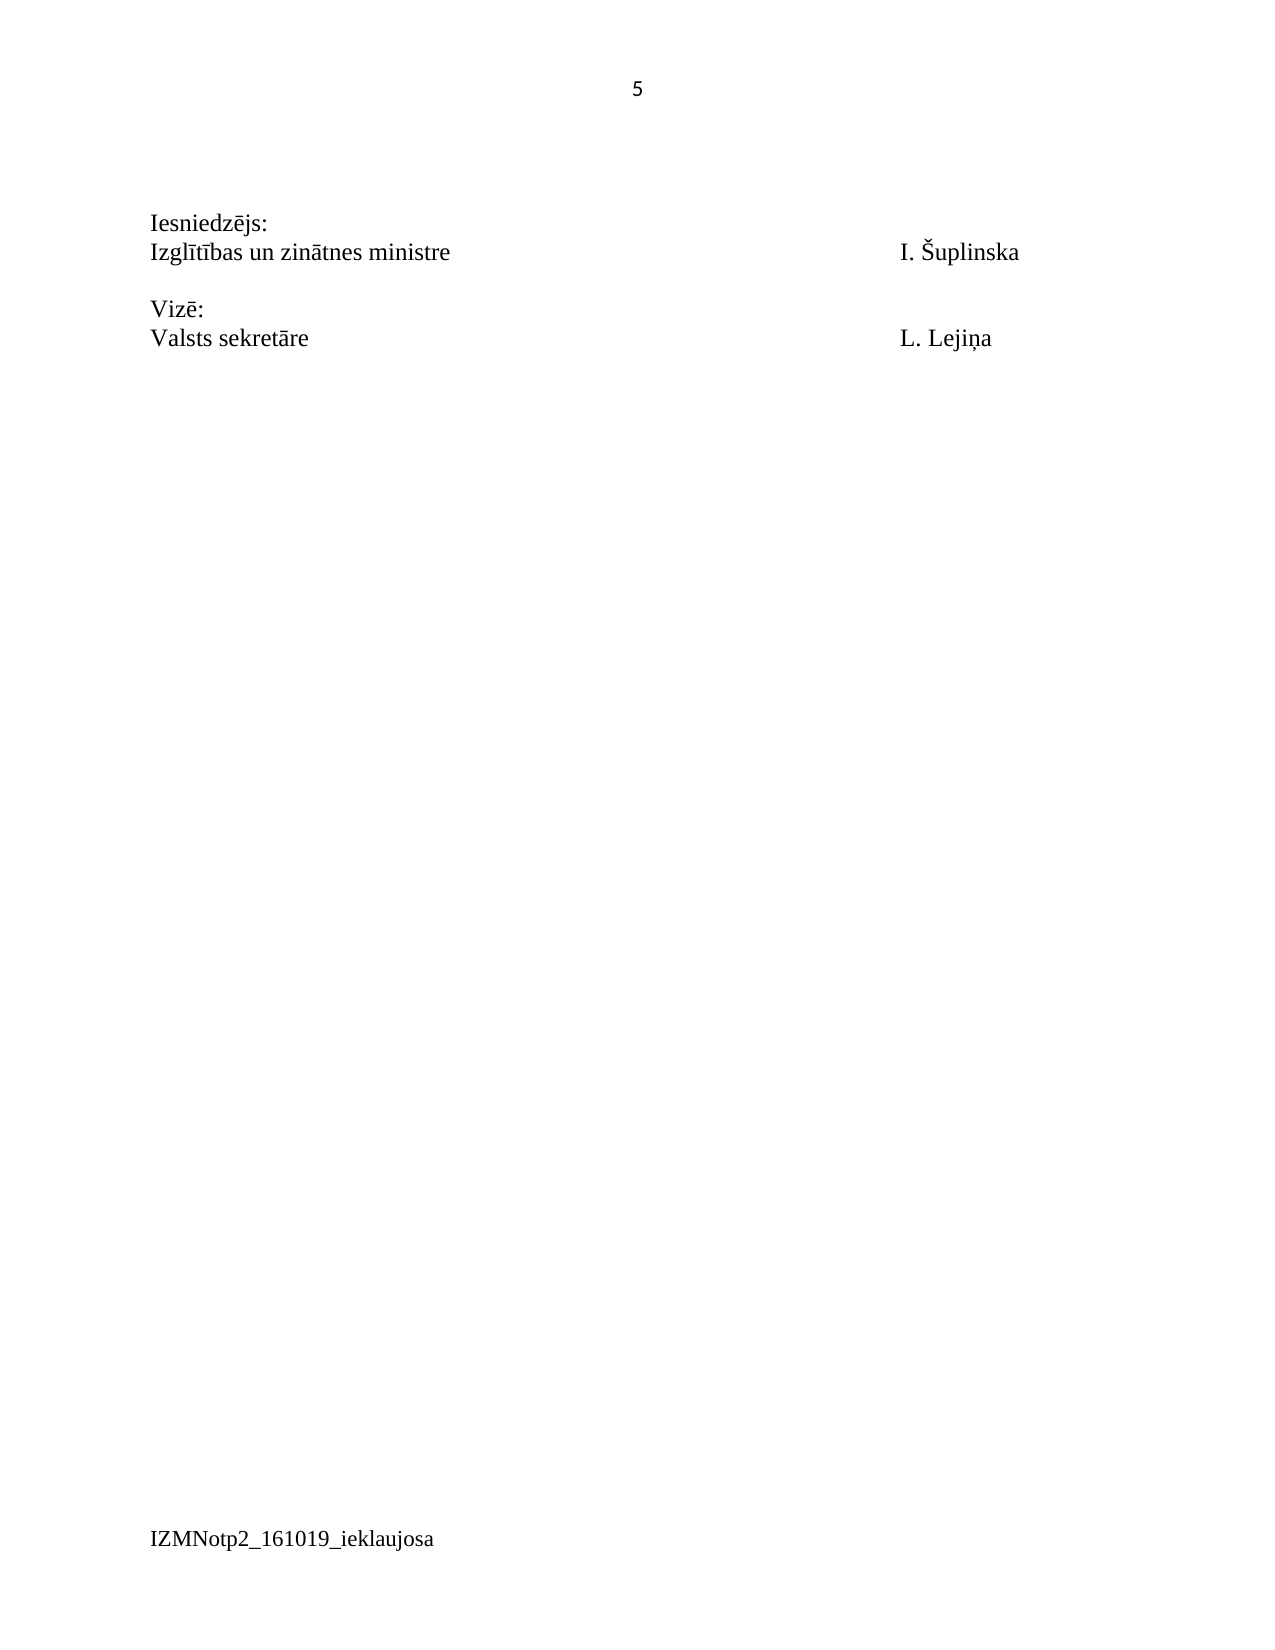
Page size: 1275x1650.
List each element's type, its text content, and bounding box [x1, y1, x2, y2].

text Iesniedzējs: [150, 208, 1125, 237]
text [150, 237, 1125, 266]
text Vizē: [150, 294, 1125, 323]
text Valsts sekretāre L. Lejiņa [150, 323, 1125, 352]
